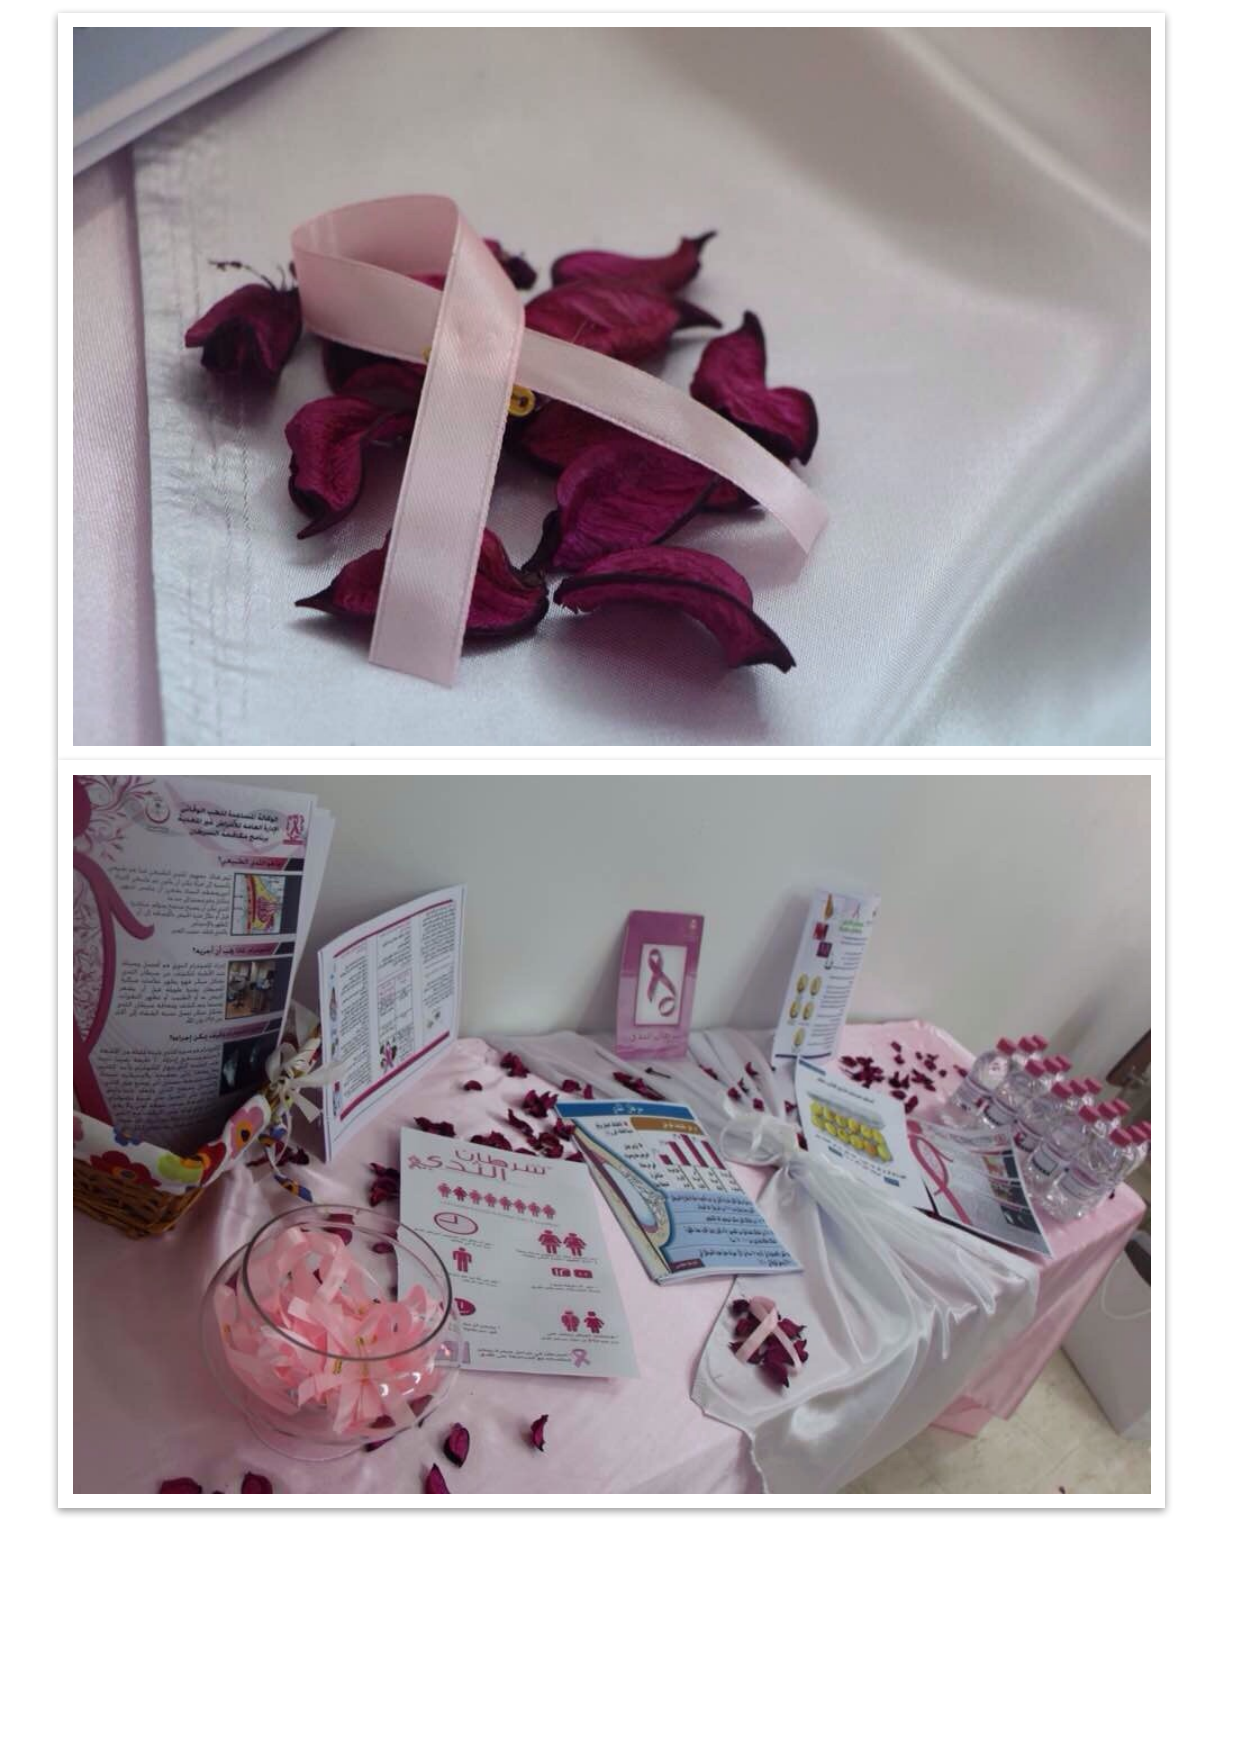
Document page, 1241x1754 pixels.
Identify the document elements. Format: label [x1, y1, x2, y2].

picture [73, 775, 1151, 1494]
picture [73, 27, 1151, 746]
